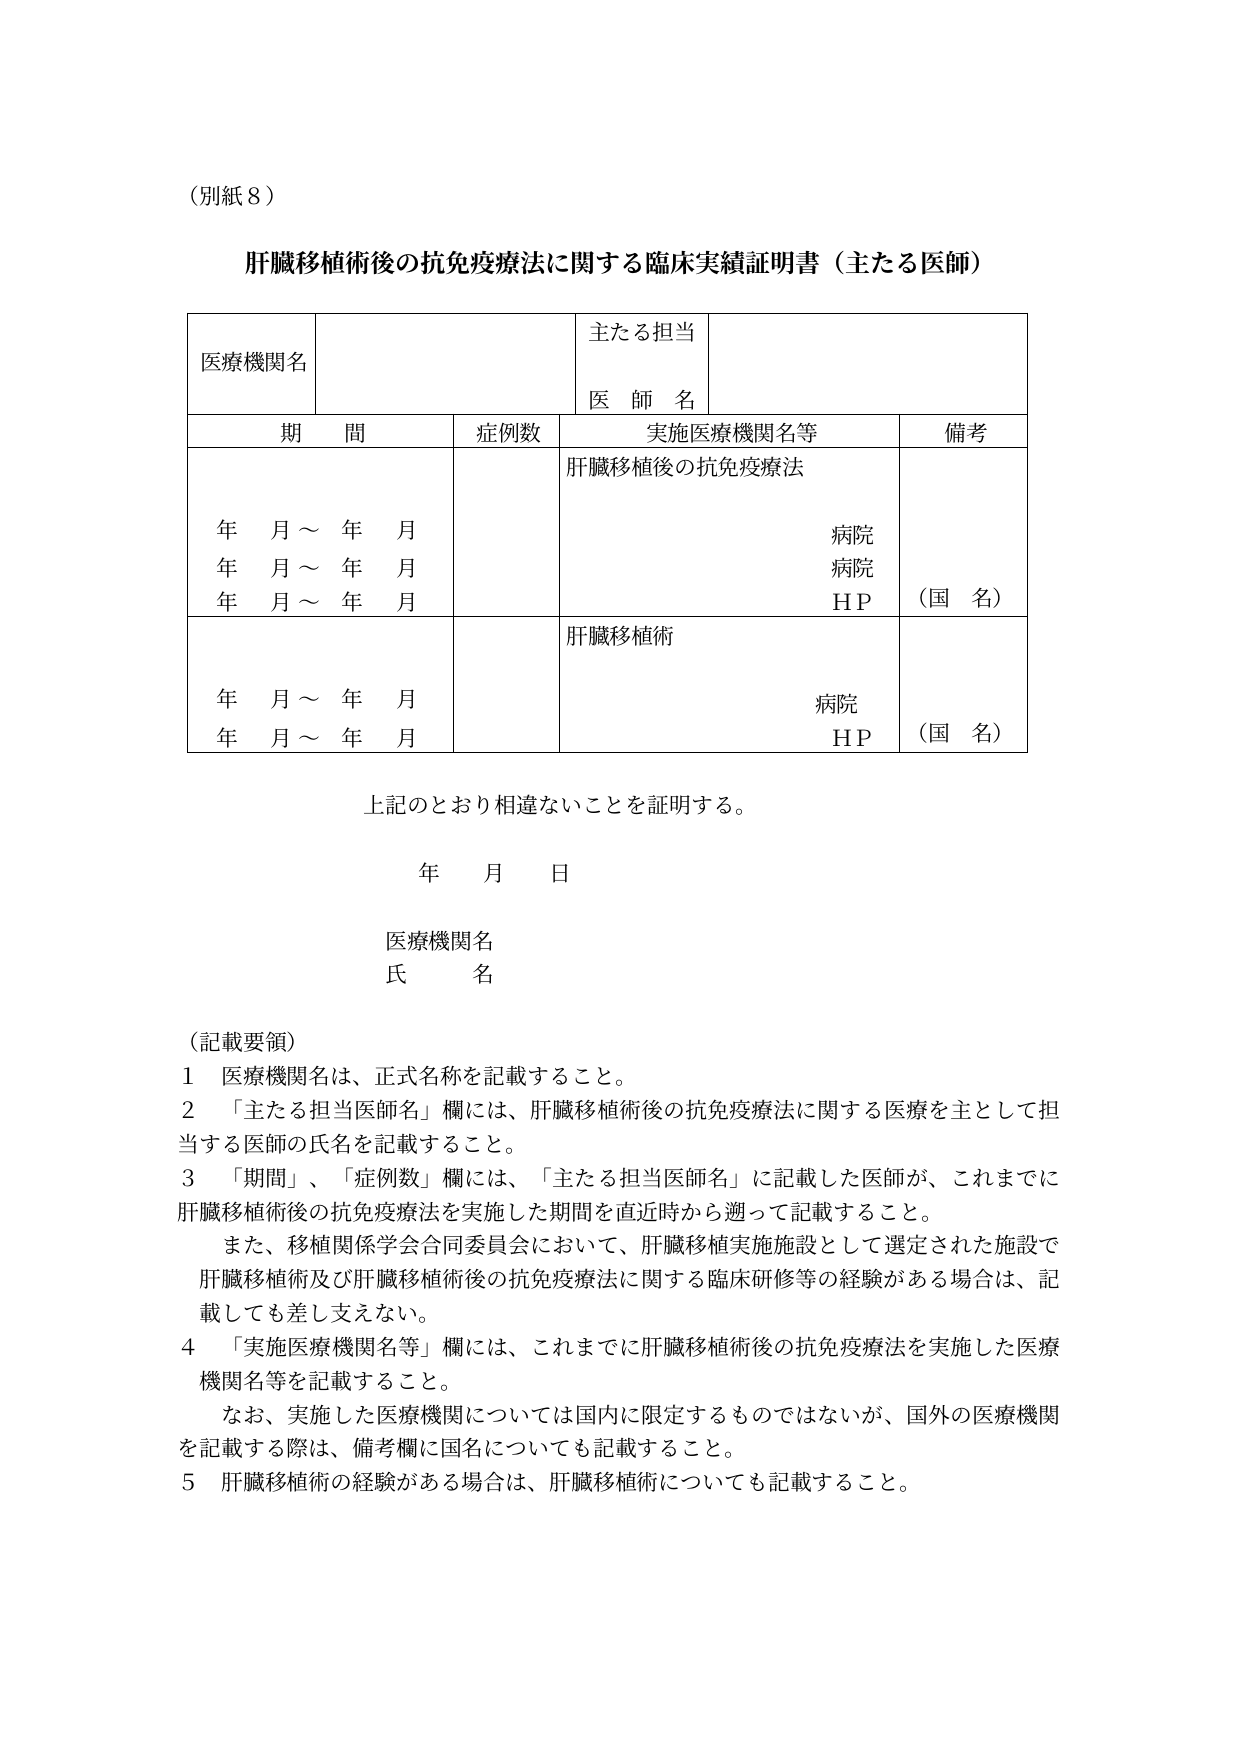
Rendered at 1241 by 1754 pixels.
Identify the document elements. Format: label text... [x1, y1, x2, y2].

table_header 主たる担当 医 師 名 [576, 314, 708, 413]
text また、移植関係学会合同委員会において、肝臓移植実施施設として選定された施設で肝臓移植術及び肝臓移植術後の抗免疫療法に関する臨床研修等の経験がある場合は、記載しても差し支えない。 [177, 1227, 1063, 1328]
text 上記のとおり相違ないことを証明する。 [177, 787, 1063, 820]
table_cell 年 月 ～ 年 月 年 月 ～ 年 月 [188, 617, 453, 752]
table_cell [454, 448, 559, 616]
table_cell 期 間 [188, 415, 453, 447]
text １ 医療機関名は、正式名称を記載すること。 [177, 1057, 1063, 1091]
table_cell 肝臓移植術 病院 ＨＰ [560, 617, 899, 752]
text 年 月 日 [177, 854, 1063, 888]
text 医療機関名 [177, 922, 1063, 956]
text 肝臓移植術後の抗免疫療法に関する臨床実績証明書（主たる医師） [177, 245, 1063, 279]
table_cell [454, 617, 559, 752]
table_cell 備考 [900, 415, 1027, 447]
text （記載要領） [177, 1023, 1063, 1057]
text 氏 名 [177, 956, 1063, 990]
text なお、実施した医療機関については国内に限定するものではないが、国外の医療機関 を記載する際は、備考欄に国名についても記載すること。 [177, 1396, 1063, 1464]
table_cell 実施医療機関名等 [560, 415, 899, 447]
table_cell （国 名） [900, 448, 1027, 616]
text ２ 「主たる担当医師名」欄には、肝臓移植術後の抗免疫療法に関する医療を主として担当する医師の氏名を記載すること。 [177, 1091, 1063, 1159]
table_cell 年 月 ～ 年 月 年 月 ～ 年 月 年 月 ～ 年 月 [188, 448, 453, 616]
table_header [316, 314, 575, 413]
text ４ 「実施医療機関名等」欄には、これまでに肝臓移植術後の抗免疫療法を実施した医療機関名等を記載すること。 [177, 1328, 1063, 1396]
text ５ 肝臓移植術の経験がある場合は、肝臓移植術についても記載すること。 [177, 1464, 1063, 1497]
table_cell 症例数 [454, 415, 559, 447]
table_header 医療機関名 [188, 314, 315, 413]
text ３ 「期間」、「症例数」欄には、「主たる担当医師名」に記載した医師が、これまでに 肝臓移植術後の抗免疫療法を実施した期間を直近時から遡って記載すること。 [177, 1159, 1063, 1227]
table_cell 肝臓移植後の抗免疫療法 病院 病院 ＨＰ [560, 448, 899, 616]
table_header [709, 314, 1027, 413]
text （別紙８） [177, 177, 1063, 211]
table_cell （国 名） [900, 617, 1027, 752]
